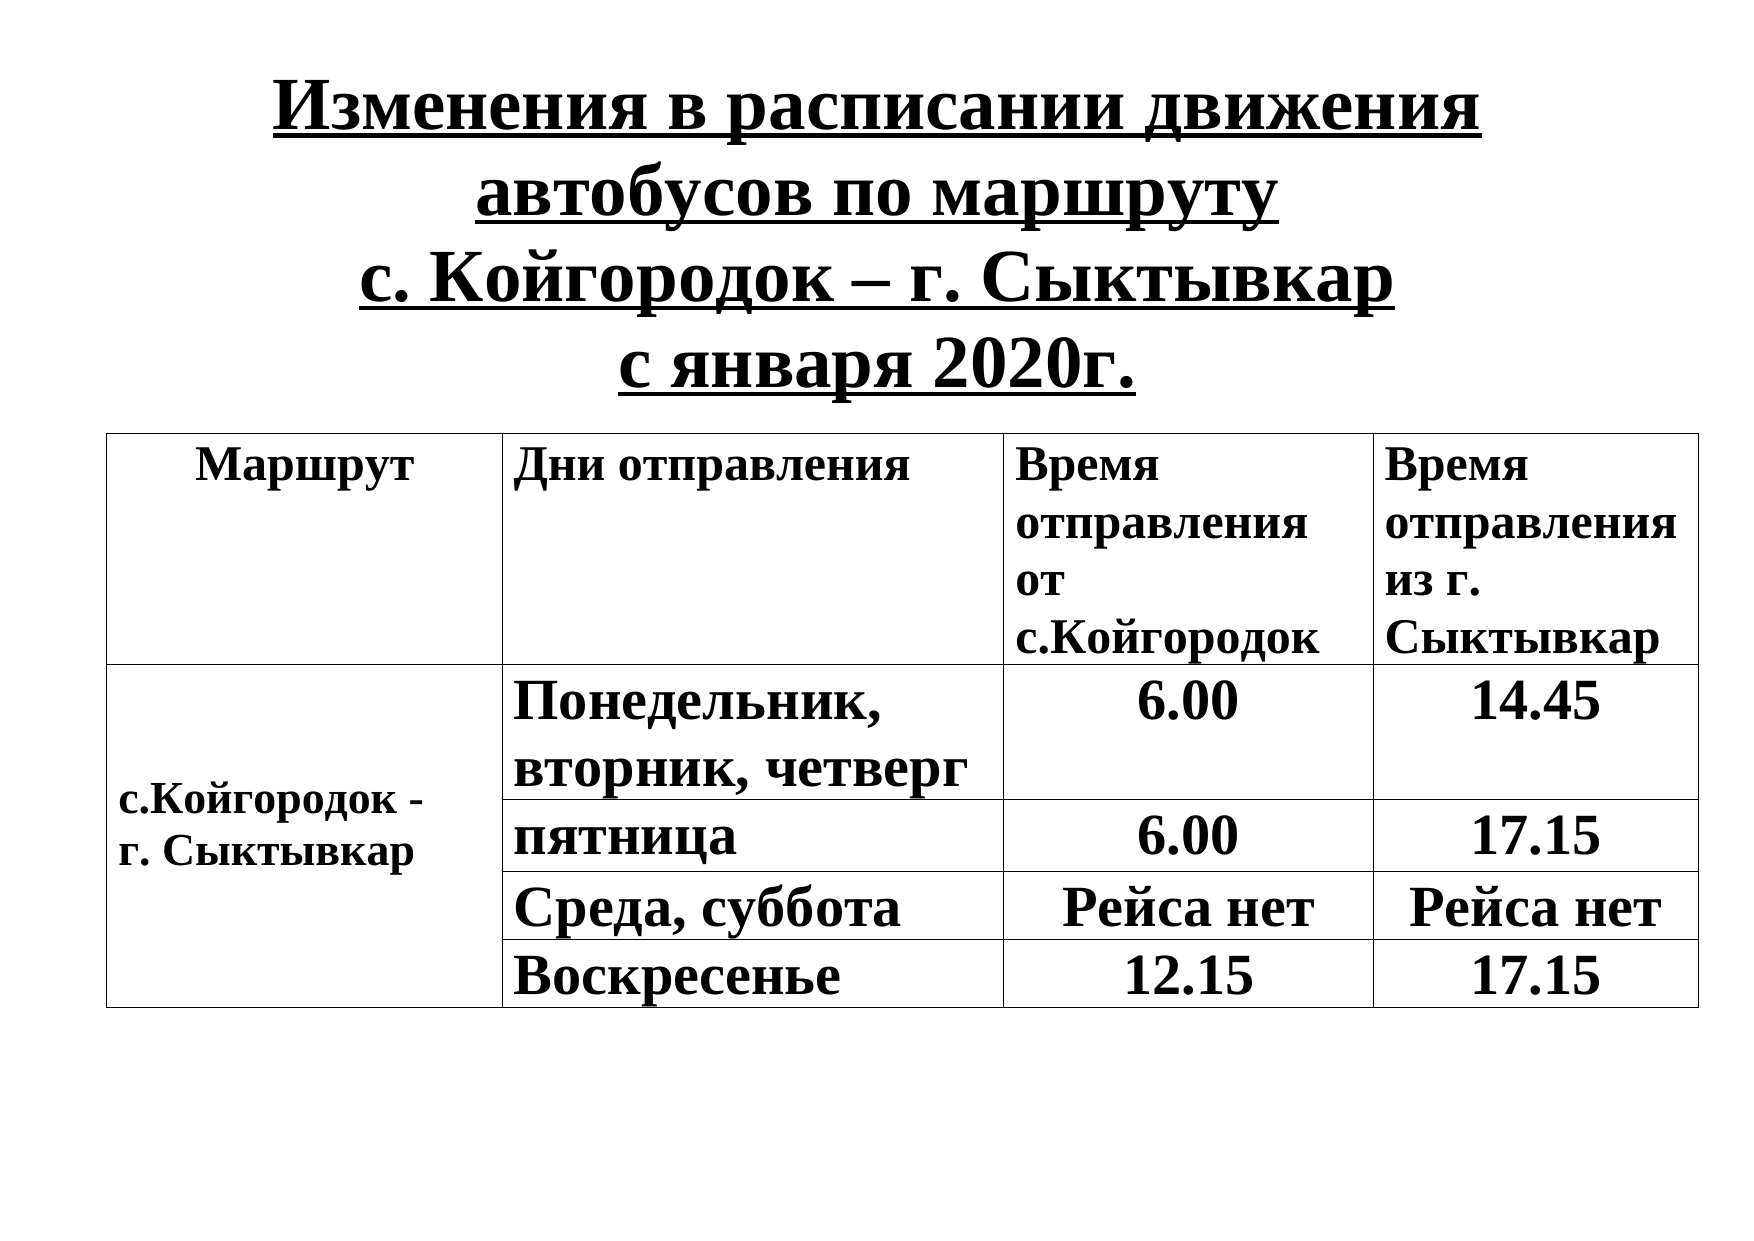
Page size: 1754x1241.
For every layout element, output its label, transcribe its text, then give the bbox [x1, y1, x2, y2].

table_cell Понедельник, вторник, четверг [503, 665, 1003, 799]
table_header Время отправления из г. Сыктывкар [1374, 434, 1698, 664]
table_cell 6.00 [1004, 800, 1373, 871]
text с. Койгородок – г. Сыктывкар [118, 232, 1636, 318]
table_cell 14.45 [1374, 665, 1698, 799]
text с января 2020г. [118, 318, 1636, 404]
table_cell с.Койгородок - г. Сыктывкар [107, 665, 502, 1007]
table_header Дни отправления [503, 434, 1003, 664]
table_cell пятница [503, 800, 1003, 871]
table_cell Рейса нет [1374, 872, 1698, 939]
text Изменения в расписании движения автобусов по маршруту [118, 59, 1636, 232]
table_header Время отправления от с.Койгородок [1004, 434, 1373, 664]
table_cell 12.15 [1004, 940, 1373, 1007]
table_cell 6.00 [1004, 665, 1373, 799]
table_cell Среда, суббота [503, 872, 1003, 939]
table_cell Воскресенье [503, 940, 1003, 1007]
table_cell Рейса нет [1004, 872, 1373, 939]
table_cell 17.15 [1374, 800, 1698, 871]
table_cell 17.15 [1374, 940, 1698, 1007]
table_header Маршрут [107, 434, 502, 664]
